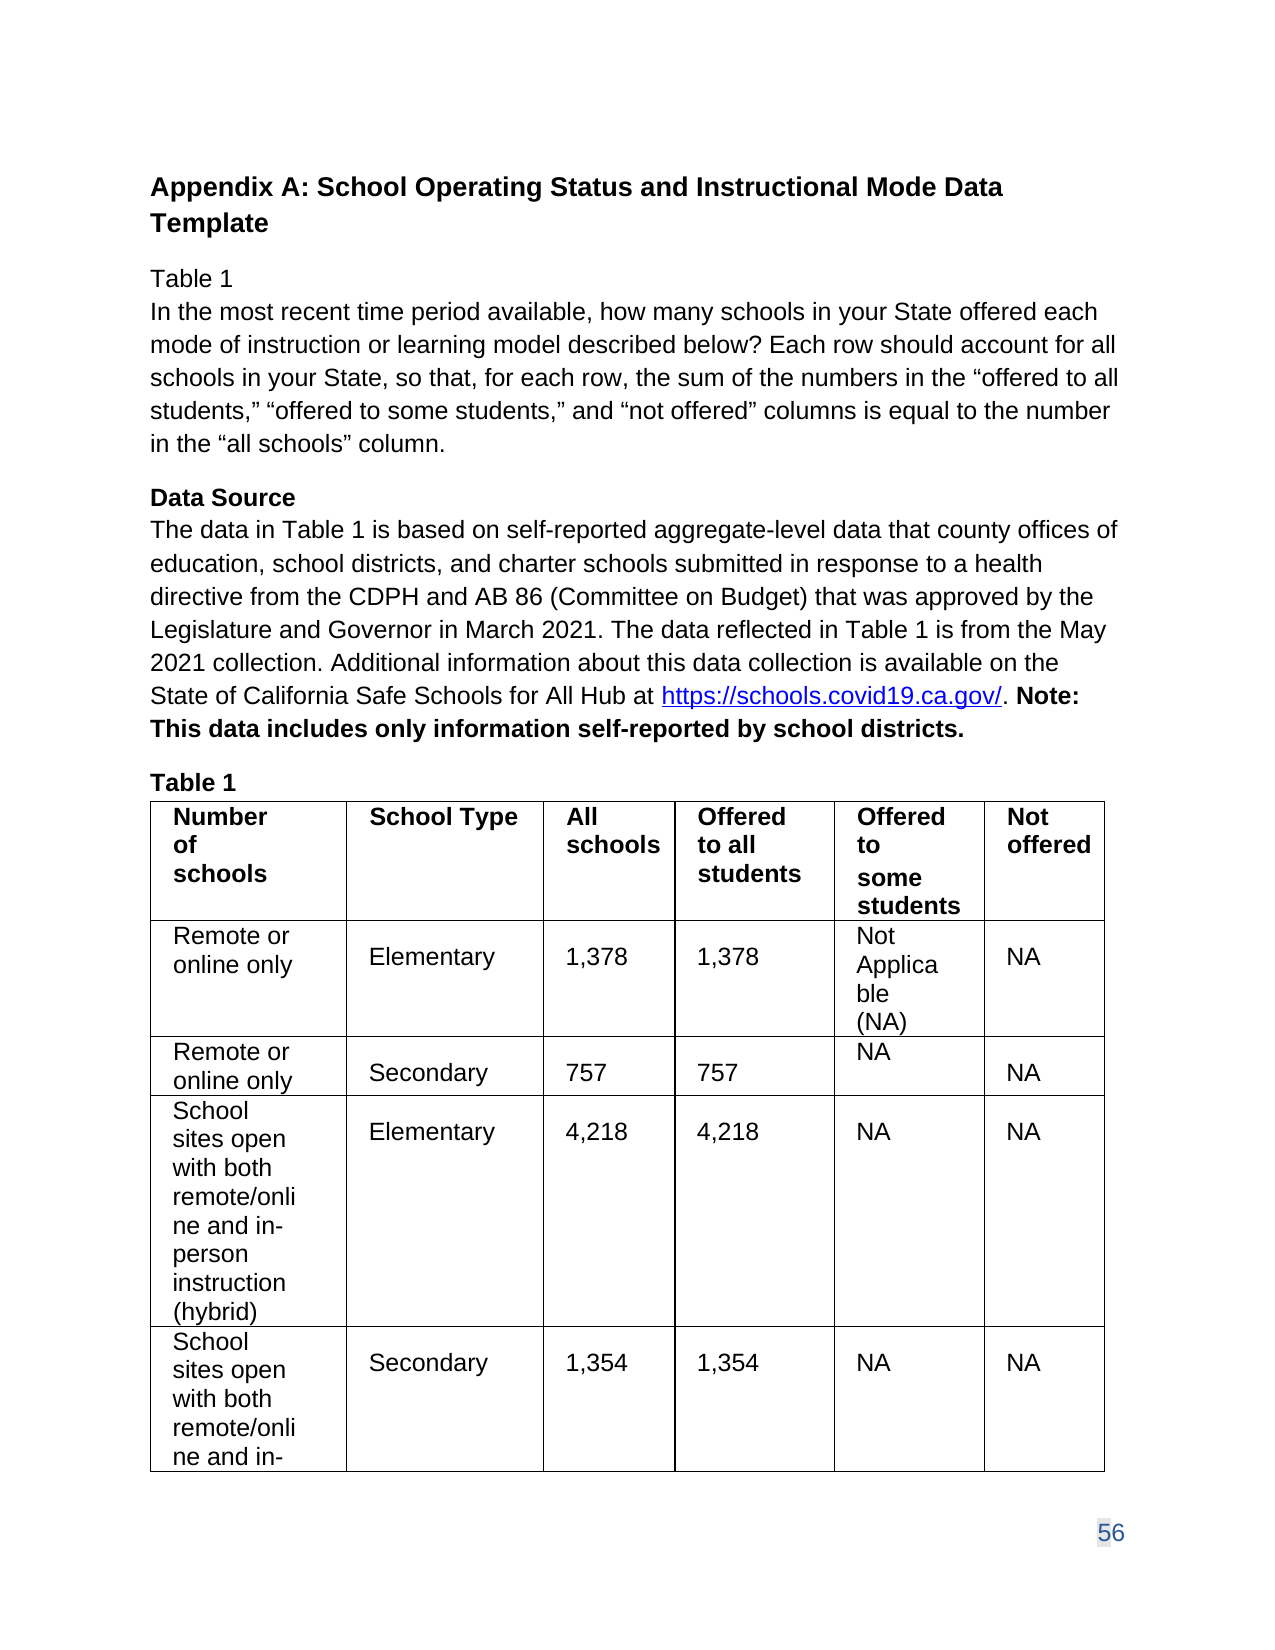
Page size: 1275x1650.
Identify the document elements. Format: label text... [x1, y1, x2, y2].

table_cell Elementary [347, 921, 543, 1036]
table_cell NA [835, 1327, 984, 1471]
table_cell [151, 1327, 346, 1471]
subtitle Table 1 [150, 263, 1125, 292]
table_header Not offered [985, 802, 1104, 920]
table_cell 1,354 [544, 1327, 674, 1471]
table_cell NA [985, 921, 1104, 1036]
table_cell NA [985, 1096, 1104, 1326]
table_cell NA [985, 1327, 1104, 1471]
text The data in Table 1 is based on self-reported aggregate-level data that county offices of education, school districts, and charter schools submitted in response to a health directive from the CDPH and AB 86 (Committee on Budget) that was approved by the Legislature and Governor in March 2021. The data reflected in Table 1 is from the May 2021 collection. Additional information about this data collection is available on the State of California Safe Schools for All Hub at https://schools.covid19.ca.gov/. Note: This data includes only information self-reported by school districts. [150, 516, 1125, 742]
subtitle Appendix A: School Operating Status and Instructional Mode Data Template [150, 171, 1125, 238]
table_header School Type [347, 802, 543, 920]
subtitle Data Source [150, 482, 1125, 511]
table_cell Remote or online only [151, 1037, 346, 1095]
table_cell 1,354 [676, 1327, 834, 1471]
table_cell 757 [676, 1037, 834, 1095]
table_cell Secondary [347, 1327, 543, 1471]
table_cell Not Applicable (NA) [835, 921, 984, 1036]
table_cell 1,378 [676, 921, 834, 1036]
subtitle Table 1 [150, 767, 1125, 796]
table_header All schools [544, 802, 674, 920]
table_cell 4,218 [676, 1096, 834, 1326]
table_cell 1,378 [544, 921, 674, 1036]
table_header Offered to some students [835, 802, 984, 920]
table_cell NA [985, 1037, 1104, 1095]
table_cell Elementary [347, 1096, 543, 1326]
table_cell 757 [544, 1037, 674, 1095]
text In the most recent time period available, how many schools in your State offered each mode of instruction or learning model described below? Each row should account for all schools in your State, so that, for each row, the sum of the numbers in the “offered to all students,” “offered to some students,” and “not offered” columns is equal to the number in the “all schools” column. [150, 297, 1125, 457]
table_header Offered to all students [676, 802, 834, 920]
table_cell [151, 1096, 346, 1326]
table_cell NA [835, 1037, 984, 1095]
table_cell 4,218 [544, 1096, 674, 1326]
table_cell NA [835, 1096, 984, 1326]
table_cell Secondary [347, 1037, 543, 1095]
table_cell Remote or online only [151, 921, 346, 1036]
table_header Number of schools [151, 802, 346, 920]
